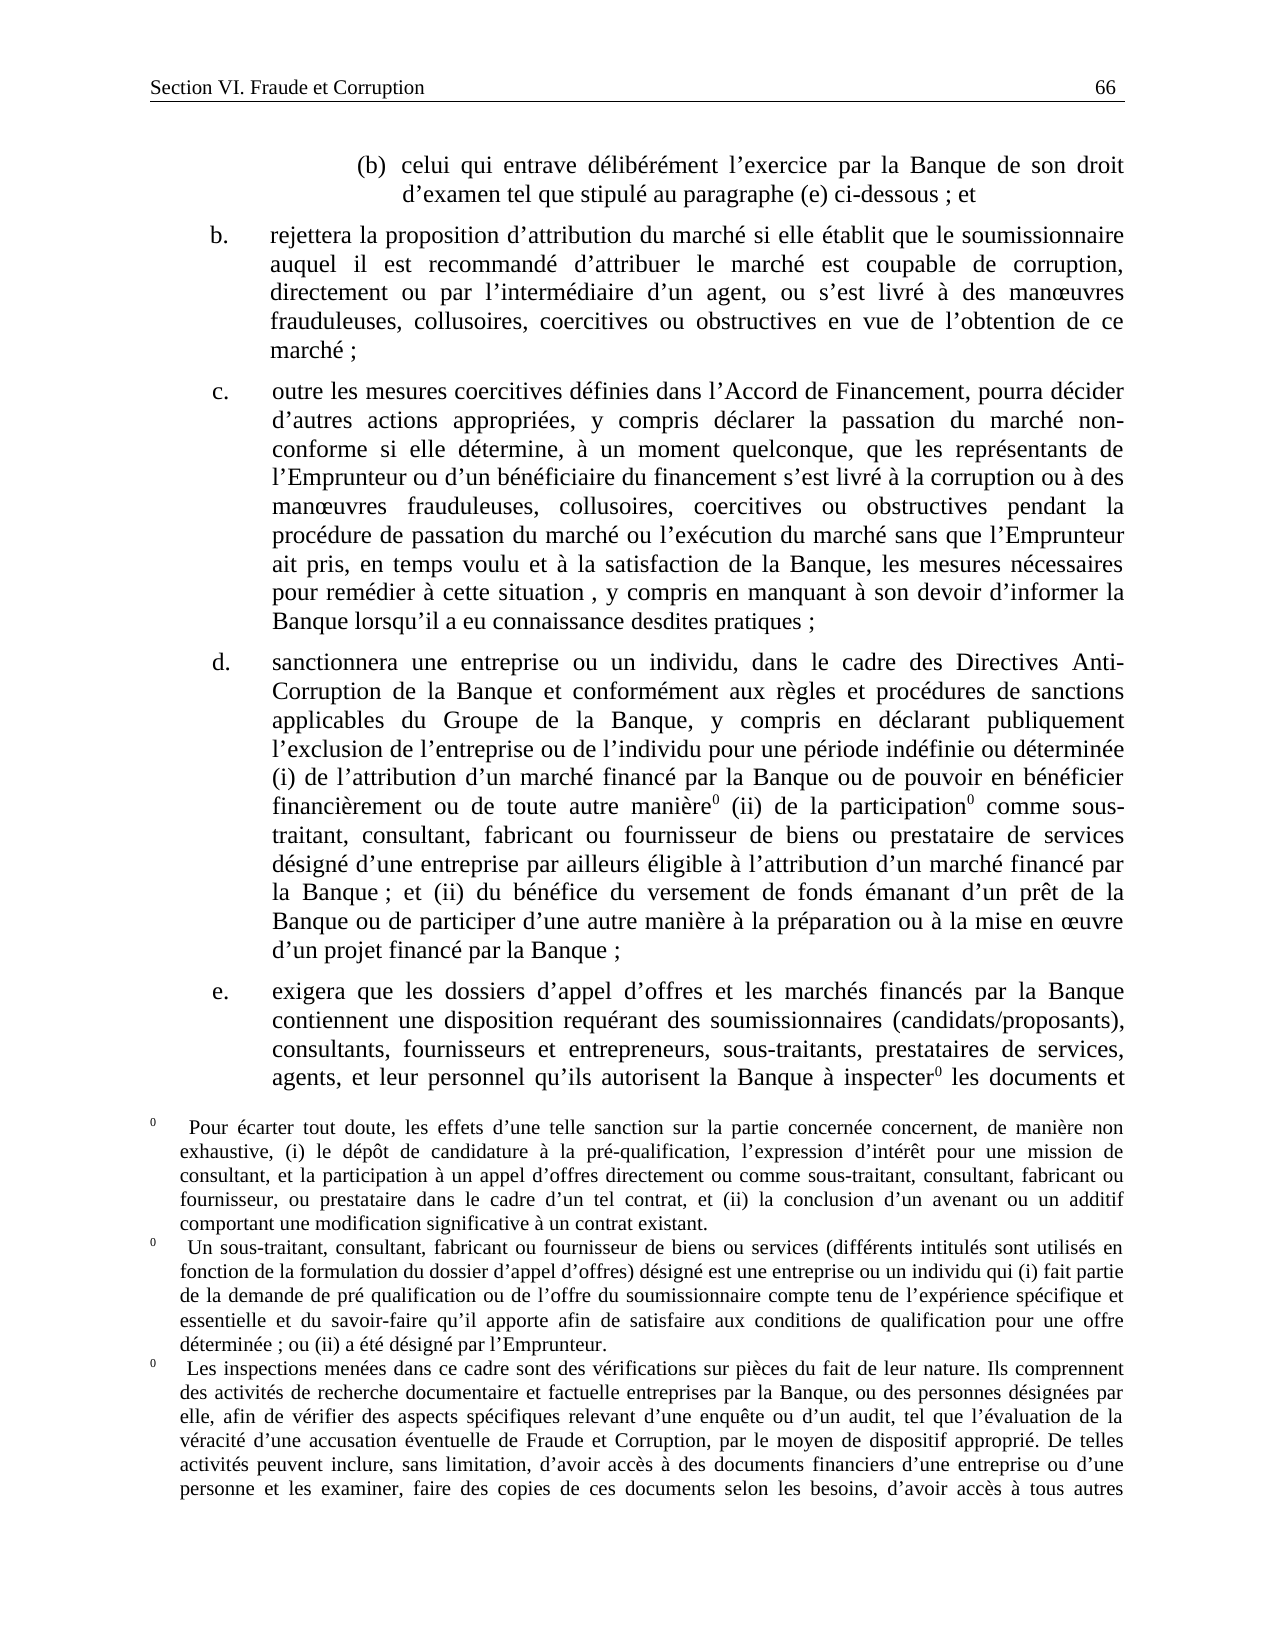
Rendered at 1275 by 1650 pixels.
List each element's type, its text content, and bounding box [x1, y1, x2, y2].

list exigera que les dossiers d’appel d’offres et les marchés financés par la Banque contiennent une disposition requérant des soumissionnaires (candidats/proposants), consultants, fournisseurs et entrepreneurs, sous-traitants, prestataires de services, agents, et leur personnel qu’ils autorisent la Banque à inspecter les documents et pièces comptables et autres documents relatifs à la passation du marché, à la sélection et/ou à l’exécution du marché et à les soumettre pour vérification à des auditeurs désignés par la Banque. [212, 976, 1125, 1091]
list outre les mesures coercitives définies dans l’Accord de Financement, pourra décider d’autres actions appropriées, y compris déclarer la passation du marché non-conforme si elle détermine, à un moment quelconque, que les représentants de l’Emprunteur ou d’un bénéficiaire du financement s’est livré à la corruption ou à des manœuvres frauduleuses, collusoires, coercitives ou obstructives pendant la procédure de passation du marché ou l’exécution du marché sans que l’Emprunteur ait pris, en temps voulu et à la satisfaction de la Banque, les mesures nécessaires pour remédier à cette situation , y compris en manquant à son devoir d’informer la Banque lorsqu’il a eu connaissance desdites pratiques ; [212, 376, 1125, 635]
list celui qui entrave délibérément l’exercice par la Banque de son droit d’examen tel que stipulé au paragraphe (e) ci-dessous ; et [357, 150, 1125, 207]
list sanctionnera une entreprise ou un individu, dans le cadre des Directives Anti-Corruption de la Banque et conformément aux règles et procédures de sanctions applicables du Groupe de la Banque, y compris en déclarant publiquement l’exclusion de l’entreprise ou de l’individu pour une période indéfinie ou déterminée (i) de l’attribution d’un marché financé par la Banque ou de pouvoir en bénéficier financièrement ou de toute autre manière (ii) de la participation comme sous-traitant, consultant, fabricant ou fournisseur de biens ou prestataire de services désigné d’une entreprise par ailleurs éligible à l’attribution d’un marché financé par la Banque ; et (ii) du bénéfice du versement de fonds émanant d’un prêt de la Banque ou de participer d’une autre manière à la préparation ou à la mise en œuvre d’un projet financé par la Banque ; [212, 647, 1125, 964]
list rejettera la proposition d’attribution du marché si elle établit que le soumissionnaire auquel il est recommandé d’attribuer le marché est coupable de corruption, directement ou par l’intermédiaire d’un agent, ou s’est livré à des manœuvres frauduleuses, collusoires, coercitives ou obstructives en vue de l’obtention de ce marché ; [210, 220, 1125, 364]
